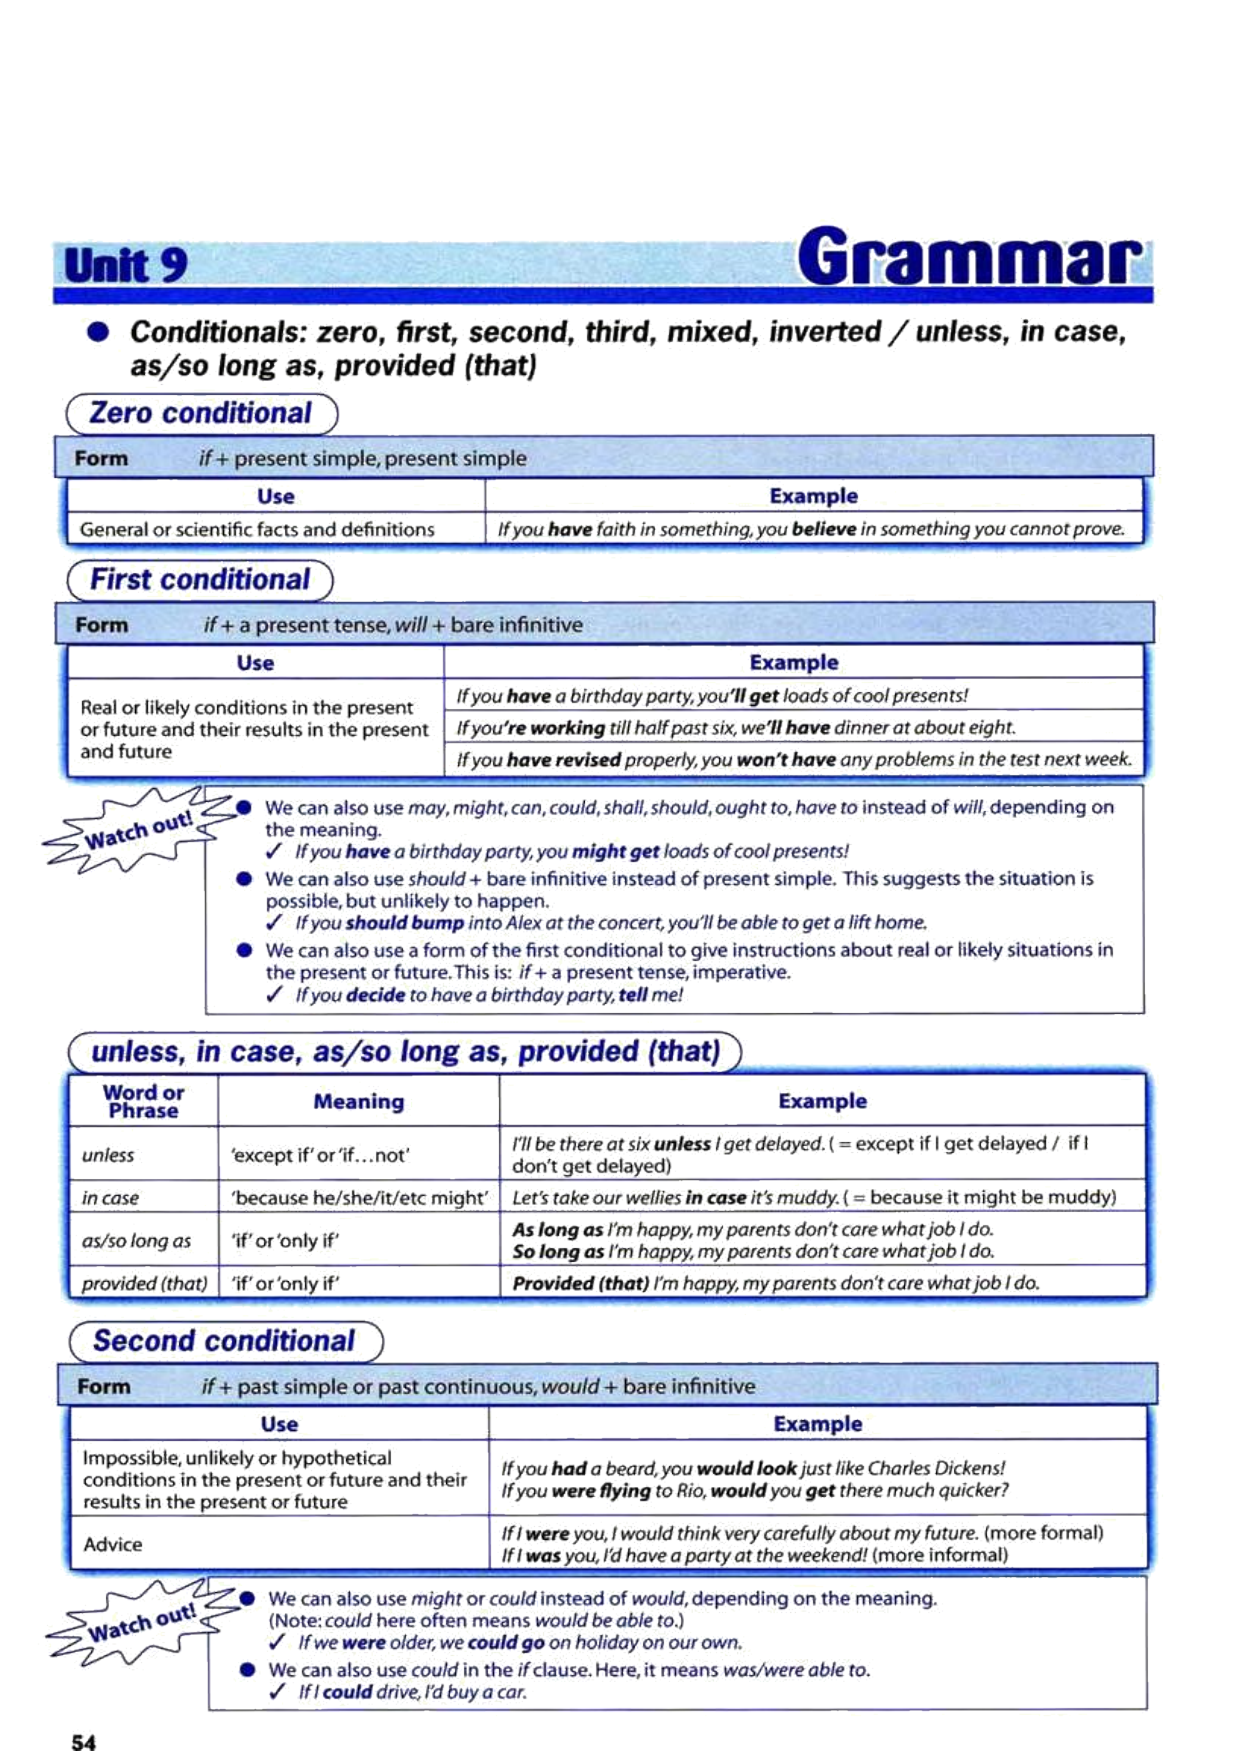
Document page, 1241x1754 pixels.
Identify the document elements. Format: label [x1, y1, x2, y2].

picture [0, 169, 1212, 1751]
